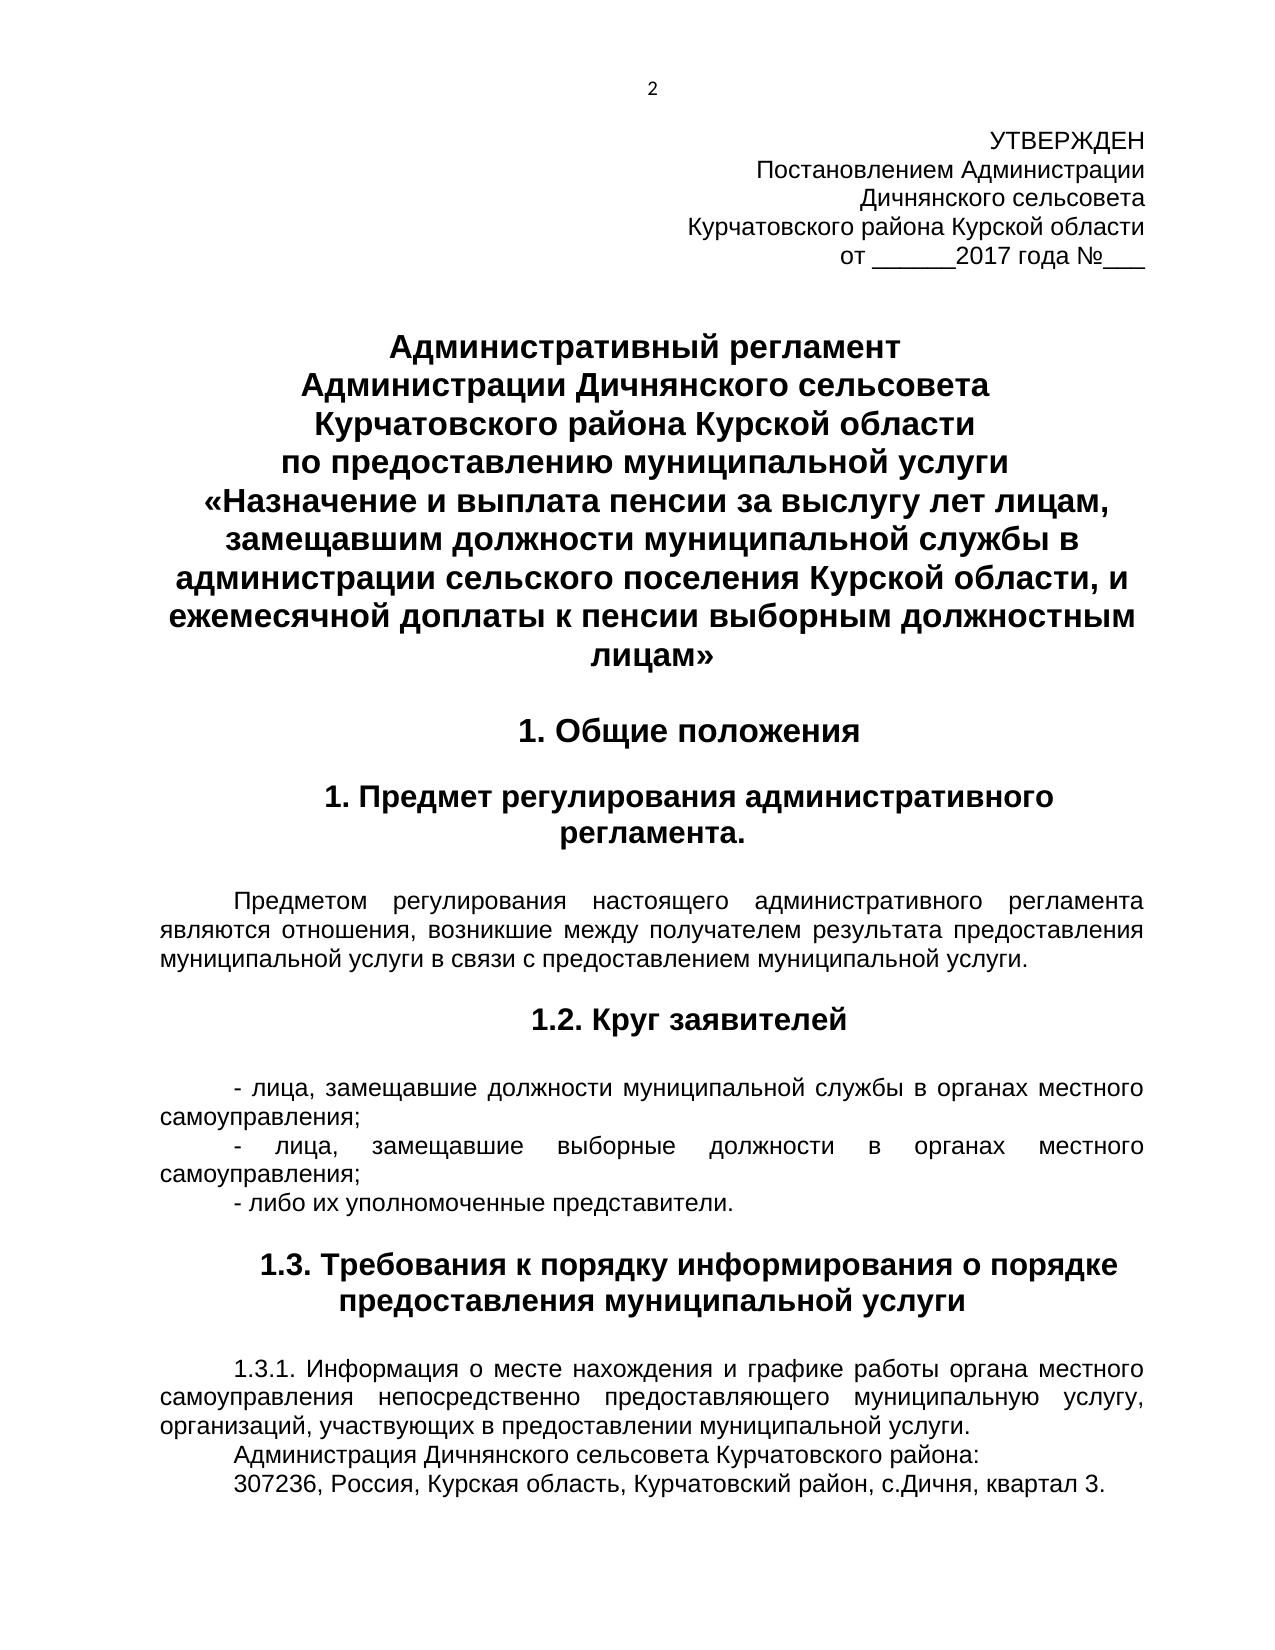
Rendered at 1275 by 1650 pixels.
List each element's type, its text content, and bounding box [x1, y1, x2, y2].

text 1.3.1. Информация о месте нахождения и графике работы органа местного самоуправления непосредственно предоставляющего муниципальную услугу, организаций, участвующих в предоставлении муниципальной услуги. [159, 1353, 1145, 1440]
text 1.3. Требования к порядку информирования о порядке предоставления муниципальной услуги [159, 1246, 1145, 1318]
text Дичнянского сельсовета [159, 183, 1145, 212]
text УТВЕРЖДЕН [159, 126, 1145, 154]
text - лица, замещавшие должности муниципальной службы в органах местного самоуправления; [159, 1073, 1145, 1131]
text «Назначение и выплата пенсии за выслугу лет лицам, замещавшим должности муниципальной службы в администрации сельского поселения Курской области, и ежемесячной доплаты к пенсии выборным должностным лицам» [159, 481, 1145, 673]
text 307236, Россия, Курская область, Курчатовский район, с.Дичня, квартал 3. [159, 1468, 1145, 1497]
text 1. Предмет регулирования административного регламента. [159, 778, 1145, 850]
text Администрации Дичнянского сельсовета [159, 366, 1131, 404]
text по предоставлению муниципальной услуги [159, 442, 1131, 481]
text Административный регламент [159, 327, 1131, 366]
text Администрация Дичнянского сельсовета Курчатовского района: [159, 1440, 1145, 1468]
text - лица, замещавшие выборные должности в органах местного самоуправления; [159, 1131, 1145, 1188]
text 1. Общие положения [159, 711, 1145, 750]
text - либо их уполномоченные представители. [159, 1188, 1145, 1217]
text Постановлением Администрации [159, 154, 1145, 183]
text 1.2. Круг заявителей [159, 1001, 1145, 1037]
text Курчатовского района Курской области [159, 212, 1145, 241]
text от ______2017 года №___ [159, 241, 1145, 269]
text Предметом регулирования настоящего административного регламента являются отношения, возникшие между получателем результата предоставления муниципальной услуги в связи с предоставлением муниципальной услуги. [159, 886, 1145, 973]
text Курчатовского района Курской области [159, 404, 1131, 442]
